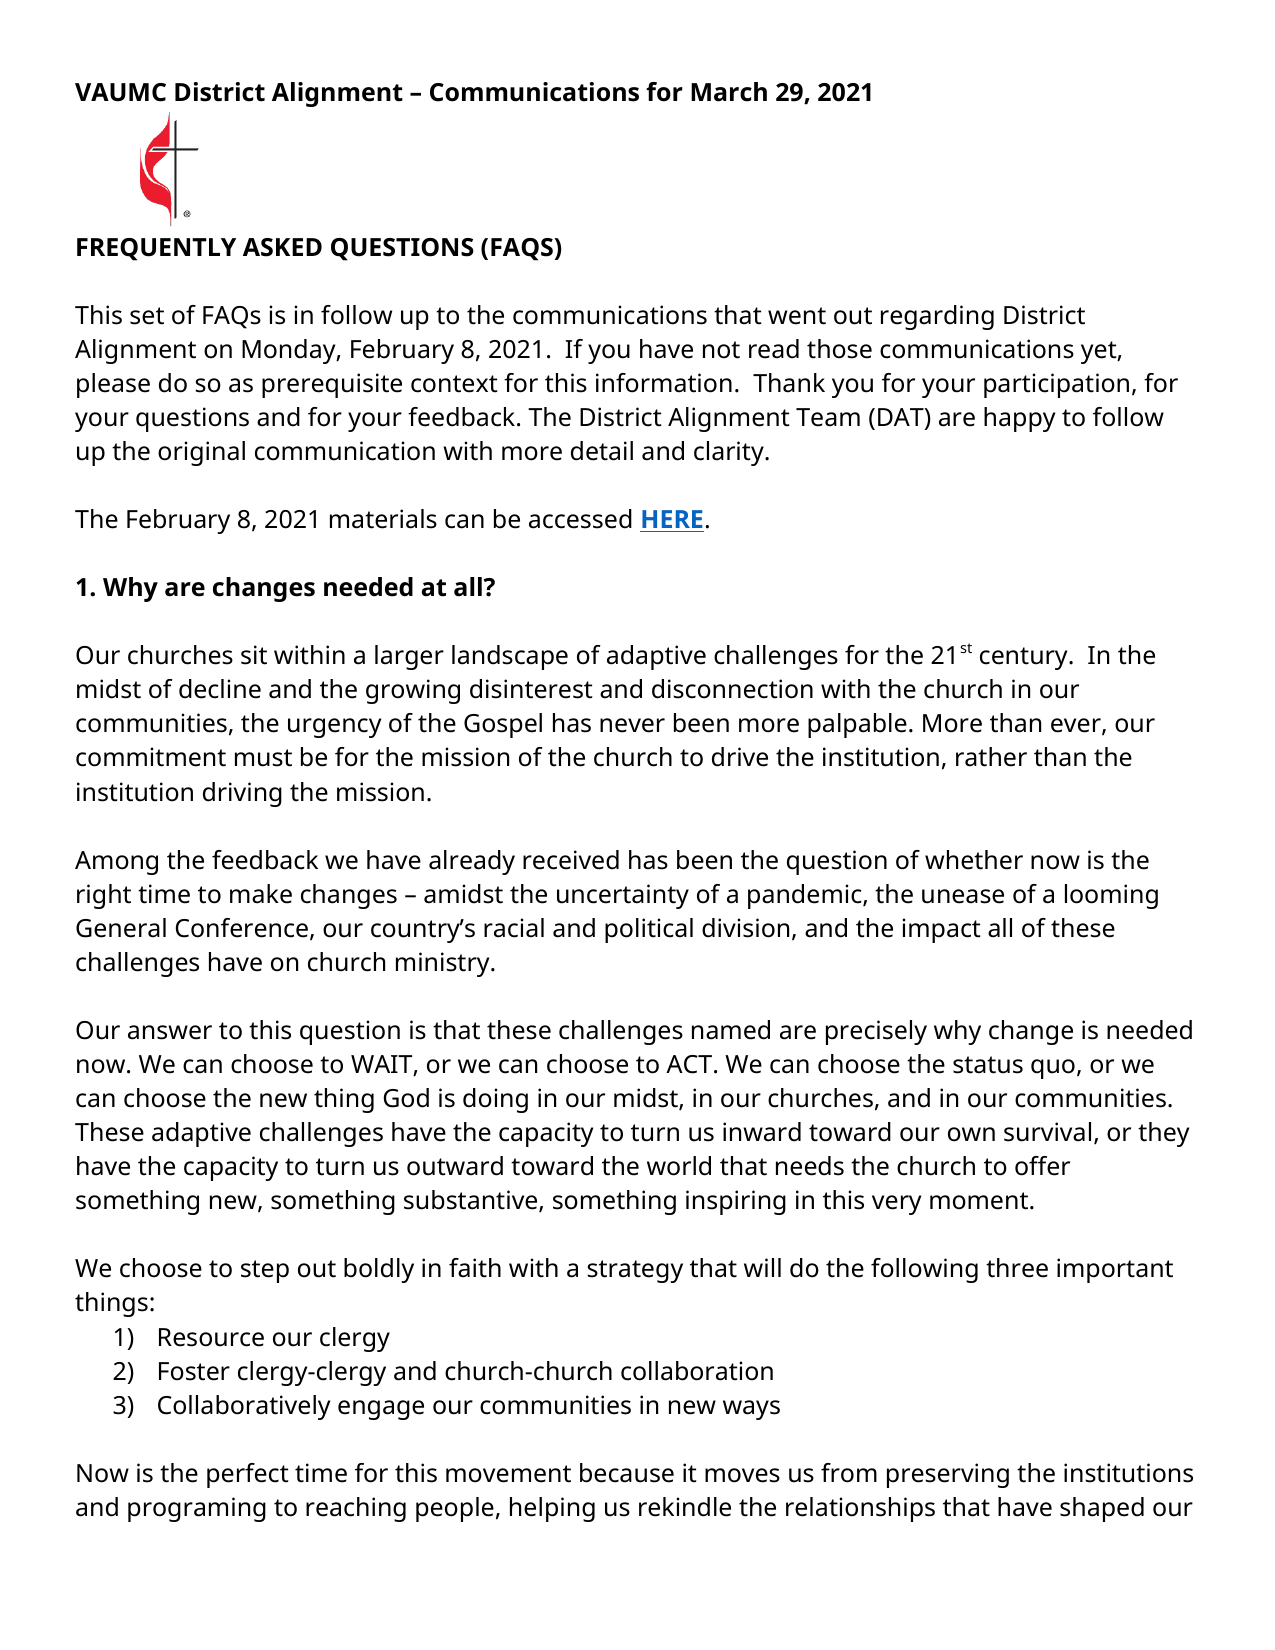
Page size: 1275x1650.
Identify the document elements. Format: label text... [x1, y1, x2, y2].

picture [75, 109, 261, 230]
text This set of FAQs is in follow up to the communications that went out regarding District Alignment on Monday, February 8, 2021. If you have not read those communications yet, please do so as prerequisite context for this information. Thank you for your participation, for your questions and for your feedback. The District Alignment Team (DAT) are happy to follow up the original communication with more detail and clarity. [75, 297, 1200, 468]
text FREQUENTLY ASKED QUESTIONS (FAQS) [75, 229, 1200, 263]
text VAUMC District Alignment – Communications for March 29, 2021 [75, 75, 1200, 229]
text Our answer to this question is that these challenges named are precisely why change is needed now. We can choose to WAIT, or we can choose to ACT. We can choose the status quo, or we can choose the new thing God is doing in our midst, in our churches, and in our communities. These adaptive challenges have the capacity to turn us inward toward our own survival, or they have the capacity to turn us outward toward the world that needs the church to offer something new, something substantive, something inspiring in this very moment. [75, 1013, 1200, 1217]
text Our churches sit within a larger landscape of adaptive challenges for the 21st century. In the midst of decline and the growing disinterest and disconnection with the church in our communities, the urgency of the Gospel has never been more palpable. More than ever, our commitment must be for the mission of the church to drive the institution, rather than the institution driving the mission. [75, 638, 1200, 808]
text We choose to step out boldly in faith with a strategy that will do the following three important things: [75, 1251, 1200, 1319]
text The February 8, 2021 materials can be accessed HERE. [75, 502, 1200, 536]
list Resource our clergy [112, 1319, 1200, 1353]
list Collaboratively engage our communities in new ways [112, 1387, 1200, 1421]
text 1. Why are changes needed at all? [75, 570, 1200, 604]
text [75, 1455, 1200, 1523]
text Among the feedback we have already received has been the question of whether now is the right time to make changes – amidst the uncertainty of a pandemic, the unease of a looming General Conference, our country’s racial and political division, and the impact all of these challenges have on church ministry. [75, 842, 1200, 978]
list Foster clergy-clergy and church-church collaboration [112, 1353, 1200, 1387]
